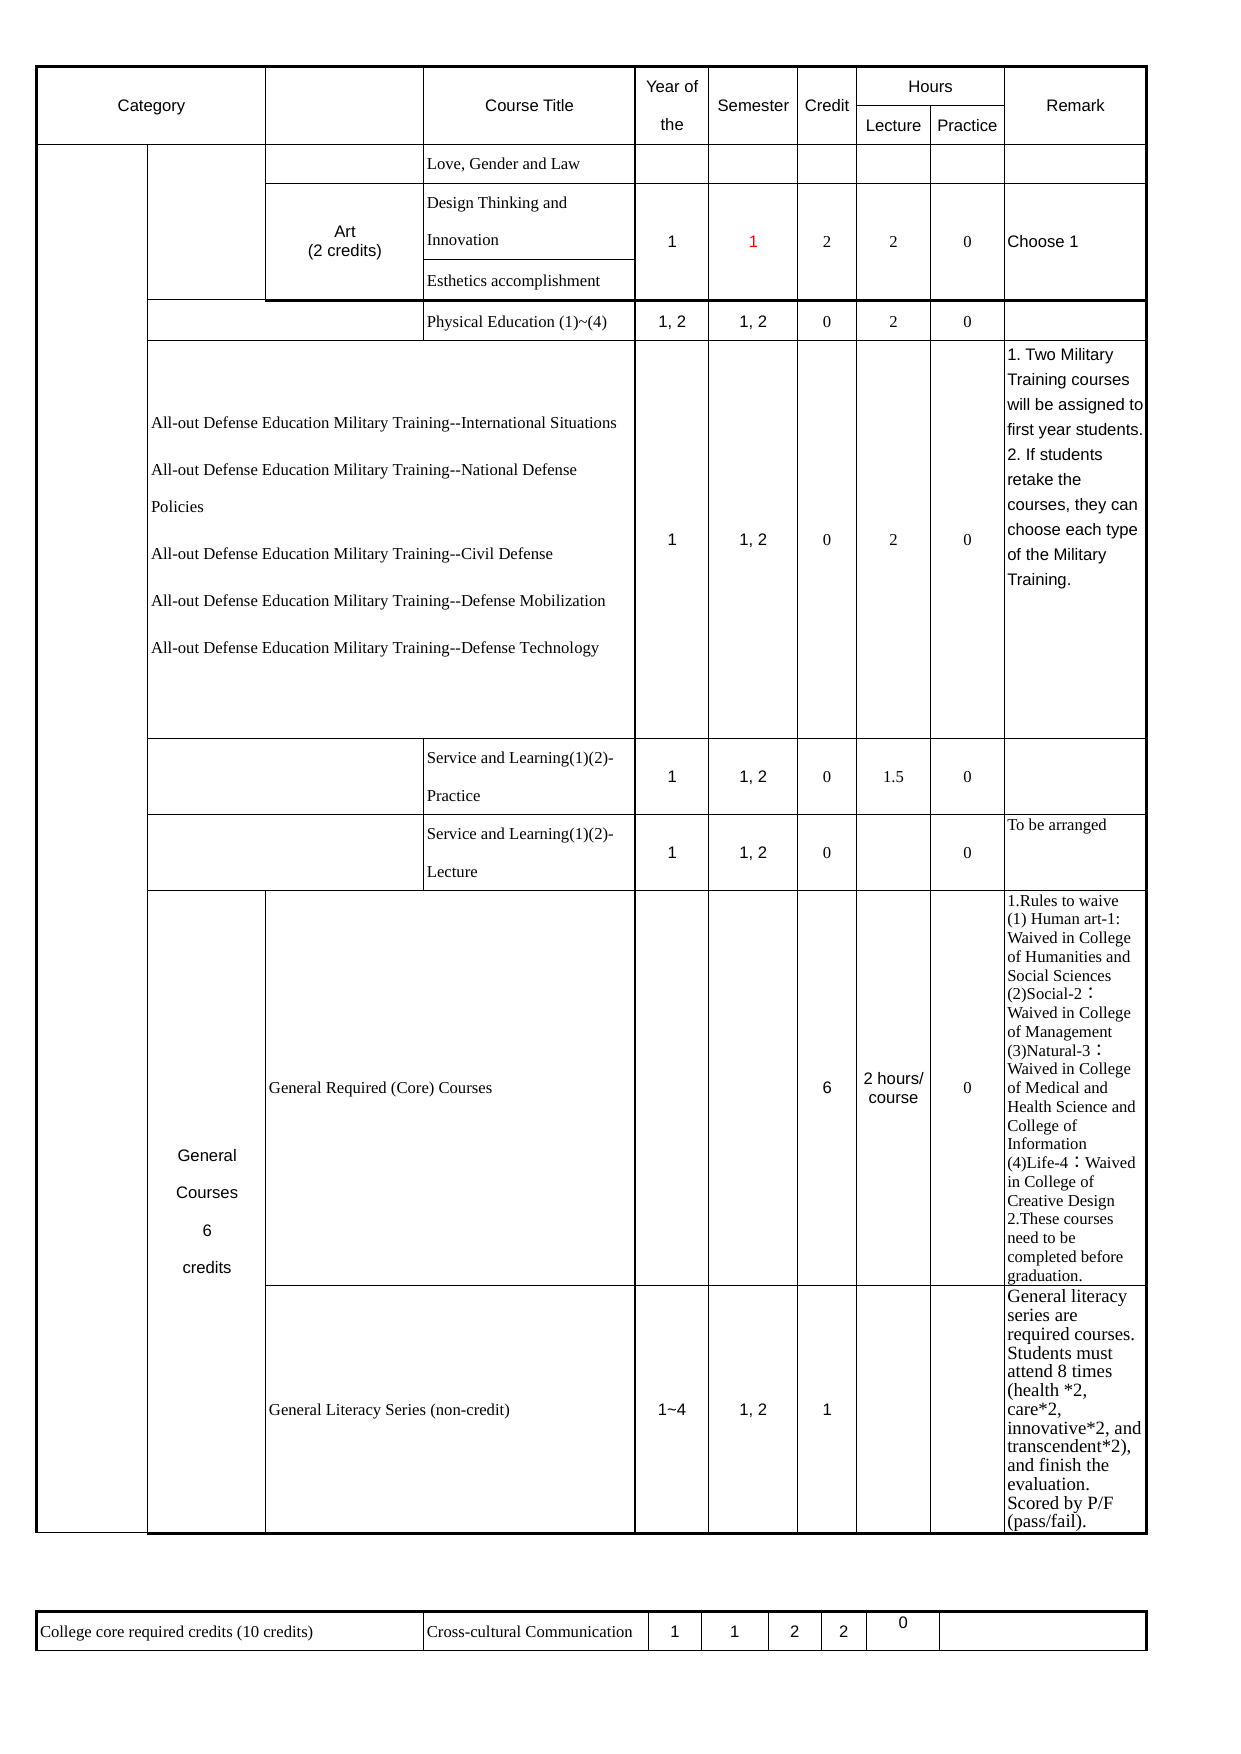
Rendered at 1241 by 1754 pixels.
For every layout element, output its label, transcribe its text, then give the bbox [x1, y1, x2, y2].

table_cell 1 [709, 184, 797, 299]
table_cell General Courses 6 credits [148, 891, 265, 1532]
table_cell 6 [798, 891, 856, 1285]
table_cell 0 [798, 302, 856, 340]
table_cell [709, 891, 797, 1285]
table_cell 0 [798, 341, 856, 738]
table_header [38, 1613, 423, 1650]
table_cell 1 [636, 341, 708, 738]
table_header Course Title [424, 68, 634, 144]
table_cell Service and Learning(1)(2)-Practice [424, 739, 634, 814]
table_header Year of the Program [636, 68, 708, 144]
table_cell 1. Two Military Training courses will be assigned to first year students. 2. If students retake the courses, they can choose each type of the Military Training. [1005, 341, 1145, 738]
table_cell 0 [798, 739, 856, 814]
table_cell Choose 1 [1005, 184, 1145, 299]
table_cell Esthetics accomplishment [424, 260, 634, 299]
table_cell [1005, 739, 1145, 814]
table_cell [857, 1286, 930, 1532]
table_cell 0 [931, 341, 1004, 738]
table_header 0 [867, 1613, 939, 1650]
table_cell General Literacy Series (non-credit) [266, 1286, 634, 1532]
table_cell Art (2 credits) [266, 184, 423, 299]
table_cell [636, 891, 708, 1285]
table_cell 2 [857, 184, 930, 299]
table_header 2 [822, 1613, 866, 1650]
table_cell 1 [636, 739, 708, 814]
table_cell 1~4 [636, 1286, 708, 1532]
table_cell 0 [931, 302, 1004, 340]
table_cell [148, 300, 423, 340]
table_cell Design Thinking and Innovation [424, 184, 634, 258]
table_cell [857, 815, 930, 890]
table_cell 2 hours/ course [857, 891, 930, 1285]
table_cell 2 [857, 302, 930, 340]
table_header Category [38, 68, 265, 144]
table_cell To be arranged [1005, 815, 1145, 890]
table_cell Lecture [857, 106, 930, 144]
table_cell [148, 739, 423, 814]
table_header Semester [709, 68, 797, 144]
table_cell 2 [857, 341, 930, 738]
table_cell 1 [636, 815, 708, 890]
table_cell 1.5 [857, 739, 930, 814]
table_cell 1, 2 [636, 302, 708, 340]
table_header Hours [857, 68, 1004, 105]
table_cell General Required (Core) Courses [266, 891, 634, 1285]
table_cell Service and Learning(1)(2)-Lecture [424, 815, 634, 890]
table_cell 0 [798, 815, 856, 890]
table_header 1 [702, 1613, 768, 1650]
table_cell 0 [931, 739, 1004, 814]
table_cell 1, 2 [709, 739, 797, 814]
table_cell 2 [798, 184, 856, 299]
table_header [266, 68, 423, 144]
table_cell [931, 1286, 1004, 1532]
table_cell 1.Rules to waive (1) Human art-1: Waived in College of Humanities and Social Sciences (2)Social-2：Waived in College of Management (3)Natural-3：Waived in College of Medical and Health Science and College of Information (4)Life-4：Waived in College of Creative Design 2.These courses need to be completed before graduation. [1005, 891, 1145, 1285]
table_cell 1, 2 [709, 815, 797, 890]
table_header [424, 1613, 648, 1650]
table_cell Physical Education (1)~(4) [424, 302, 634, 340]
table_cell 1, 2 [709, 302, 797, 340]
table_cell Love, Gender and Law [424, 145, 634, 182]
table_cell [148, 815, 423, 890]
table_header Remark [1005, 68, 1145, 144]
table_cell 1, 2 [709, 1286, 797, 1532]
table_cell 1 [798, 1286, 856, 1532]
table_cell 0 [931, 184, 1004, 299]
table_cell Practice [931, 106, 1004, 144]
table_header Credit [798, 68, 856, 144]
table_header 2 [769, 1613, 821, 1650]
table_cell 0 [931, 815, 1004, 890]
table_header 1 [649, 1613, 701, 1650]
table_header [940, 1613, 1145, 1650]
table_cell General literacy series are required courses. Students must attend 8 times (health *2, care*2, innovative*2, and transcendent*2), and finish the evaluation. Scored by P/F (pass/fail). [1005, 1286, 1145, 1532]
table_cell All-out Defense Education Military Training--International Situations All-out Defense Education Military Training--National Defense Policies All-out Defense Education Military Training--Civil Defense All-out Defense Education Military Training--Defense Mobilization All-out Defense Education Military Training--Defense Technology [148, 341, 634, 738]
table_cell 0 [931, 891, 1004, 1285]
table_cell 1, 2 [709, 341, 797, 738]
table_cell 1 [636, 184, 708, 299]
table_cell [1005, 302, 1145, 340]
